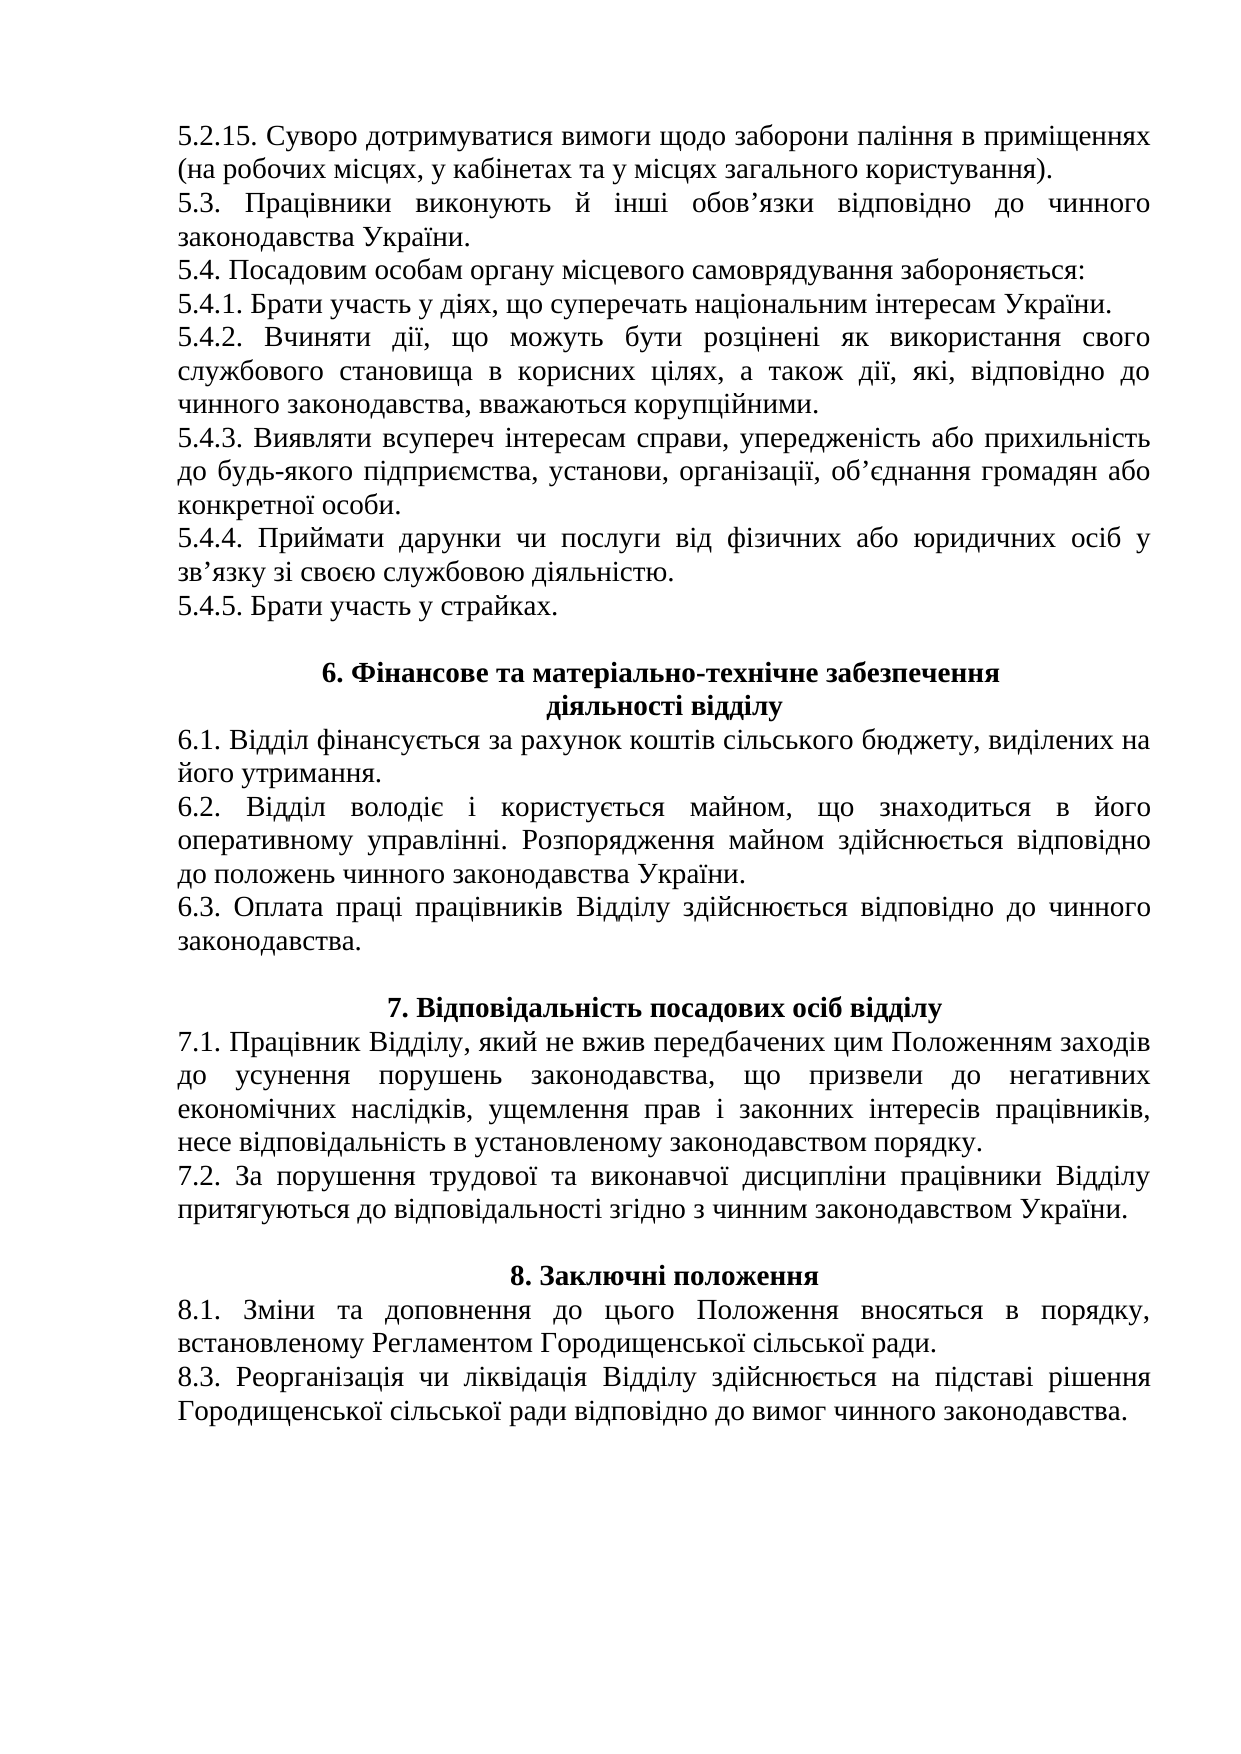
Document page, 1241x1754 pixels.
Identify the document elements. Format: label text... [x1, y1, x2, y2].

text 6.2. Відділ володіє і користується майном, що знаходиться в його оперативному управлінні. Розпорядження майном здійснюється відповідно до положень чинного законодавства України. [177, 789, 1152, 889]
text 5.4.4. Приймати дарунки чи послуги від фізичних або юридичних осіб у зв’язку зі своєю службовою діяльністю. [177, 521, 1152, 588]
text 5.4.3. Виявляти всупереч інтересам справи, упередженість або прихильність до будь-якого підприємства, установи, організації, об’єднання громадян або конкретної особи. [177, 420, 1152, 521]
text 8.3. Реорганізація чи ліквідація Відділу здійснюється на підставі рішення Городищенської сільської ради відповідно до вимог чинного законодавства. [177, 1359, 1152, 1426]
text 5.2.15. Суворо дотримуватися вимоги щодо заборони паління в приміщеннях (на робочих місцях, у кабінетах та у місцях загального користування). [177, 118, 1152, 185]
text 6.3. Оплата праці працівників Відділу здійснюється відповідно до чинного законодавства. [177, 889, 1152, 957]
text 5.4. Посадовим особам органу місцевого самоврядування забороняється: [177, 252, 1152, 286]
text 7.1. Працівник Відділу, який не вжив передбачених цим Положенням заходів до усунення порушень законодавства, що призвели до негативних економічних наслідків, ущемлення прав і законних інтересів працівників, несе відповідальність в установленому законодавством порядку. [177, 1024, 1152, 1158]
text 5.4.5. Брати участь у страйках. [177, 588, 1152, 621]
text 8. Заключні положення [177, 1258, 1152, 1292]
text 7.2. За порушення трудової та виконавчої дисципліни працівники Відділу притягуються до відповідальності згідно з чинним законодавством України. [177, 1158, 1152, 1225]
text 8.1. Зміни та доповнення до цього Положення вносяться в порядку, встановленому Регламентом Городищенської сільської ради. [177, 1292, 1152, 1359]
text 6. Фінансове та матеріально-технічне забезпечення діяльності відділу [177, 655, 1152, 722]
text 5.3. Працівники виконують й інші обов’язки відповідно до чинного законодавства України. [177, 185, 1152, 252]
text 7. Відповідальність посадових осіб відділу [177, 990, 1152, 1024]
text 5.4.2. Вчиняти дії, що можуть бути розцінені як використання свого службового становища в корисних цілях, а також дії, які, відповідно до чинного законодавства, вважаються корупційними. [177, 319, 1152, 420]
text 5.4.1. Брати участь у діях, що суперечать національним інтересам України. [177, 286, 1152, 319]
text 6.1. Відділ фінансується за рахунок коштів сільського бюджету, виділених на його утримання. [177, 722, 1152, 789]
